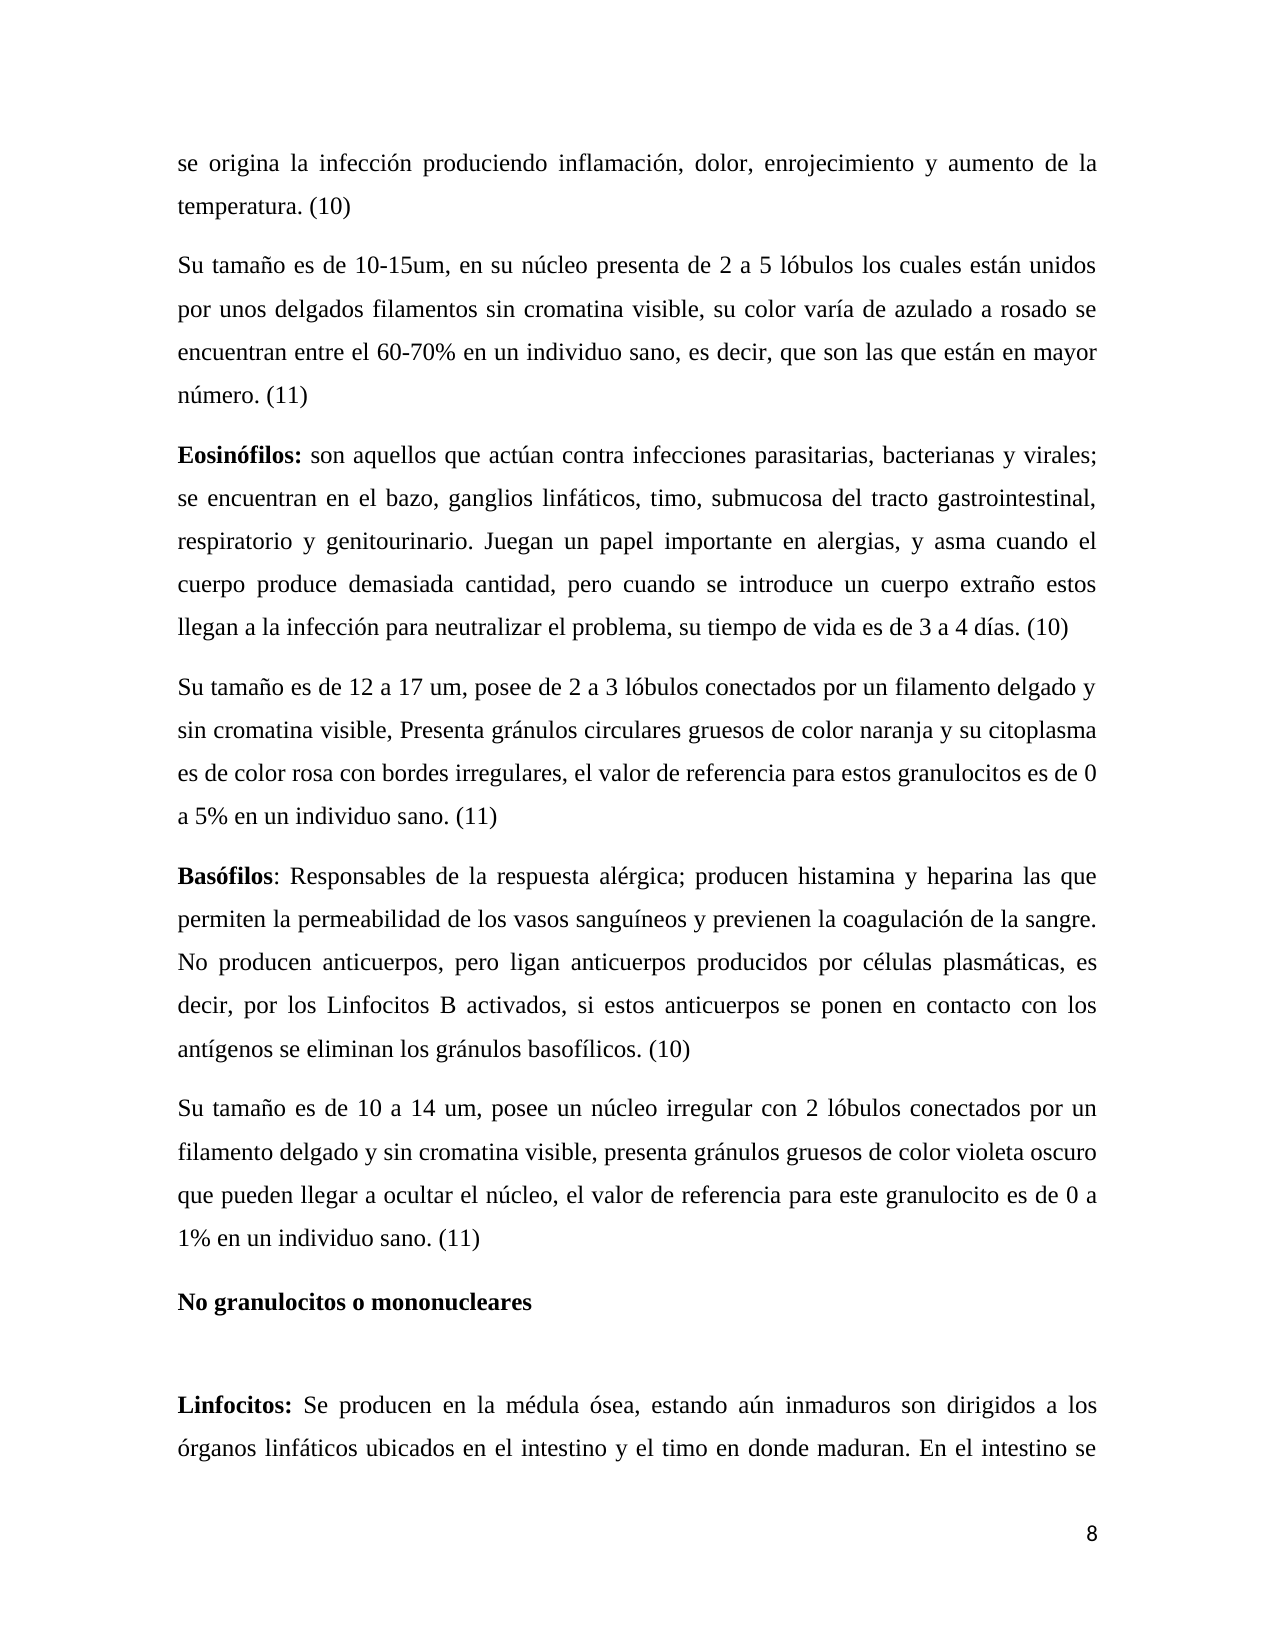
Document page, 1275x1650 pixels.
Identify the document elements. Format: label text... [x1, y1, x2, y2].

text Su tamaño es de 10-15um, en su núcleo presenta de 2 a 5 lóbulos los cuales están unidos por unos delgados filamentos sin cromatina visible, su color varía de azulado a rosado se encuentran entre el 60-70% en un individuo sano, es decir, que son las que están en mayor número. [177, 251, 1098, 409]
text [177, 1390, 1098, 1462]
text Su tamaño es de 10 a 14 um, posee un núcleo irregular con 2 lóbulos conectados por un filamento delgado y sin cromatina visible, presenta gránulos gruesos de color violeta oscuro que pueden llegar a ocultar el núcleo, el valor de referencia para este granulocito es de 0 a 1% en un individuo sano. [177, 1093, 1098, 1252]
subtitle No granulocitos o mononucleares [177, 1287, 1098, 1316]
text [177, 148, 1098, 219]
text Su tamaño es de 12 a 17 um, posee de 2 a 3 lóbulos conectados por un filamento delgado y sin cromatina visible, Presenta gránulos circulares gruesos de color naranja y su citoplasma es de color rosa con bordes irregulares, el valor de referencia para estos granulocitos es de 0 a 5% en un individuo sano. [177, 672, 1098, 830]
text Basófilos: Responsables de la respuesta alérgica; producen histamina y heparina las que permiten la permeabilidad de los vasos sanguíneos y previenen la coagulación de la sangre. No producen anticuerpos, pero ligan anticuerpos producidos por células plasmáticas, es decir, por los Linfocitos B activados, si estos anticuerpos se ponen en contacto con los antígenos se eliminan los gránulos basofílicos. [177, 861, 1098, 1062]
text Eosinófilos: son aquellos que actúan contra infecciones parasitarias, bacterianas y virales; se encuentran en el bazo, ganglios linfáticos, timo, submucosa del tracto gastrointestinal, respiratorio y genitourinario. Juegan un papel importante en alergias, y asma cuando el cuerpo produce demasiada cantidad, pero cuando se introduce un cuerpo extraño estos llegan a la infección para neutralizar el problema, su tiempo de vida es de 3 a 4 días. [177, 440, 1098, 641]
